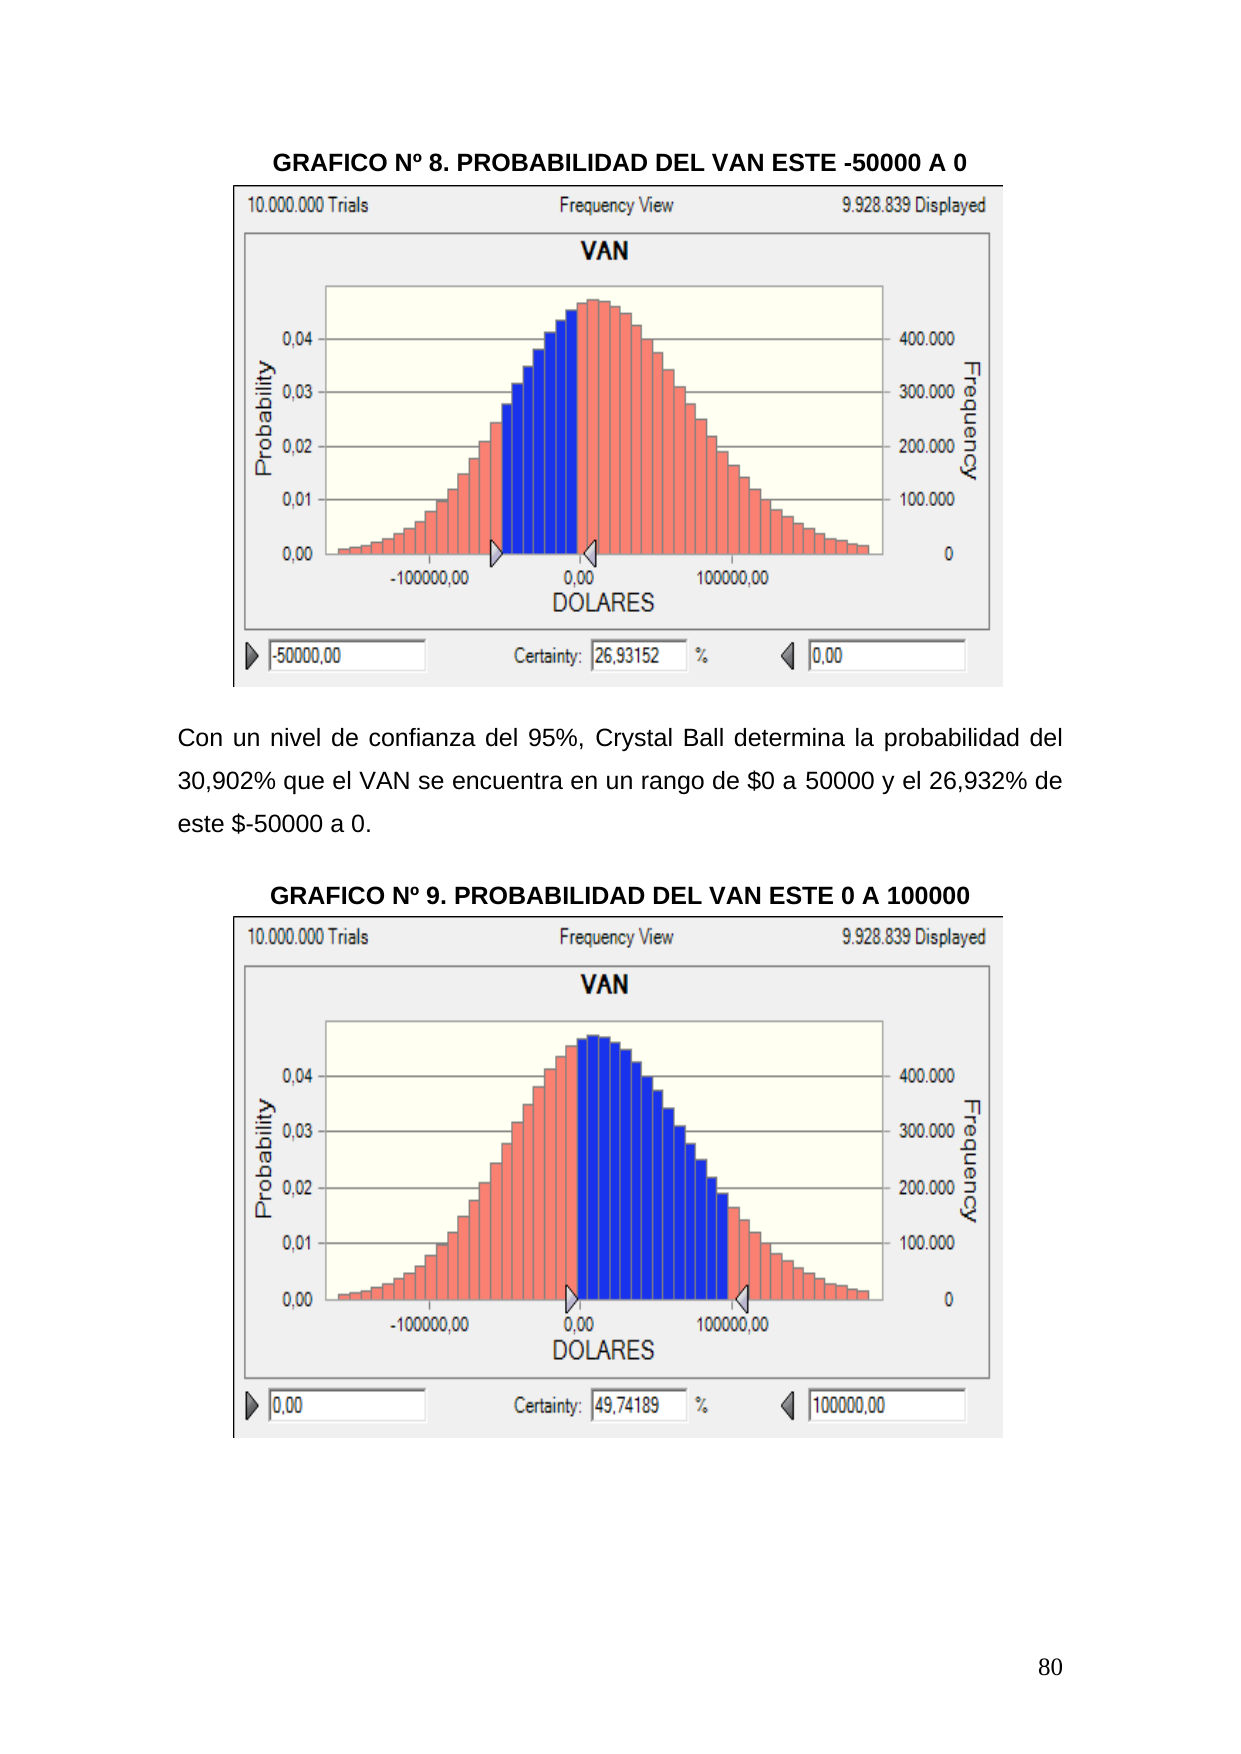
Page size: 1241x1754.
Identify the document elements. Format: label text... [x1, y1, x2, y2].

text GRAFICO Nº 8. PROBABILIDAD DEL VAN ESTE 0 [177, 148, 1063, 176]
picture [233, 185, 1003, 687]
text GRAFICO Nº 9. PROBABILIDAD DEL VAN ESTE 100000 [177, 881, 1063, 909]
text Con un nivel de confianza del 95%, Crystal Ball determina la probabilidad del 30,902% que el VAN se encuentra en un rango de $0 a 50000 y el 26,932% de este $- 0. [177, 723, 1063, 838]
picture [233, 916, 1003, 1438]
